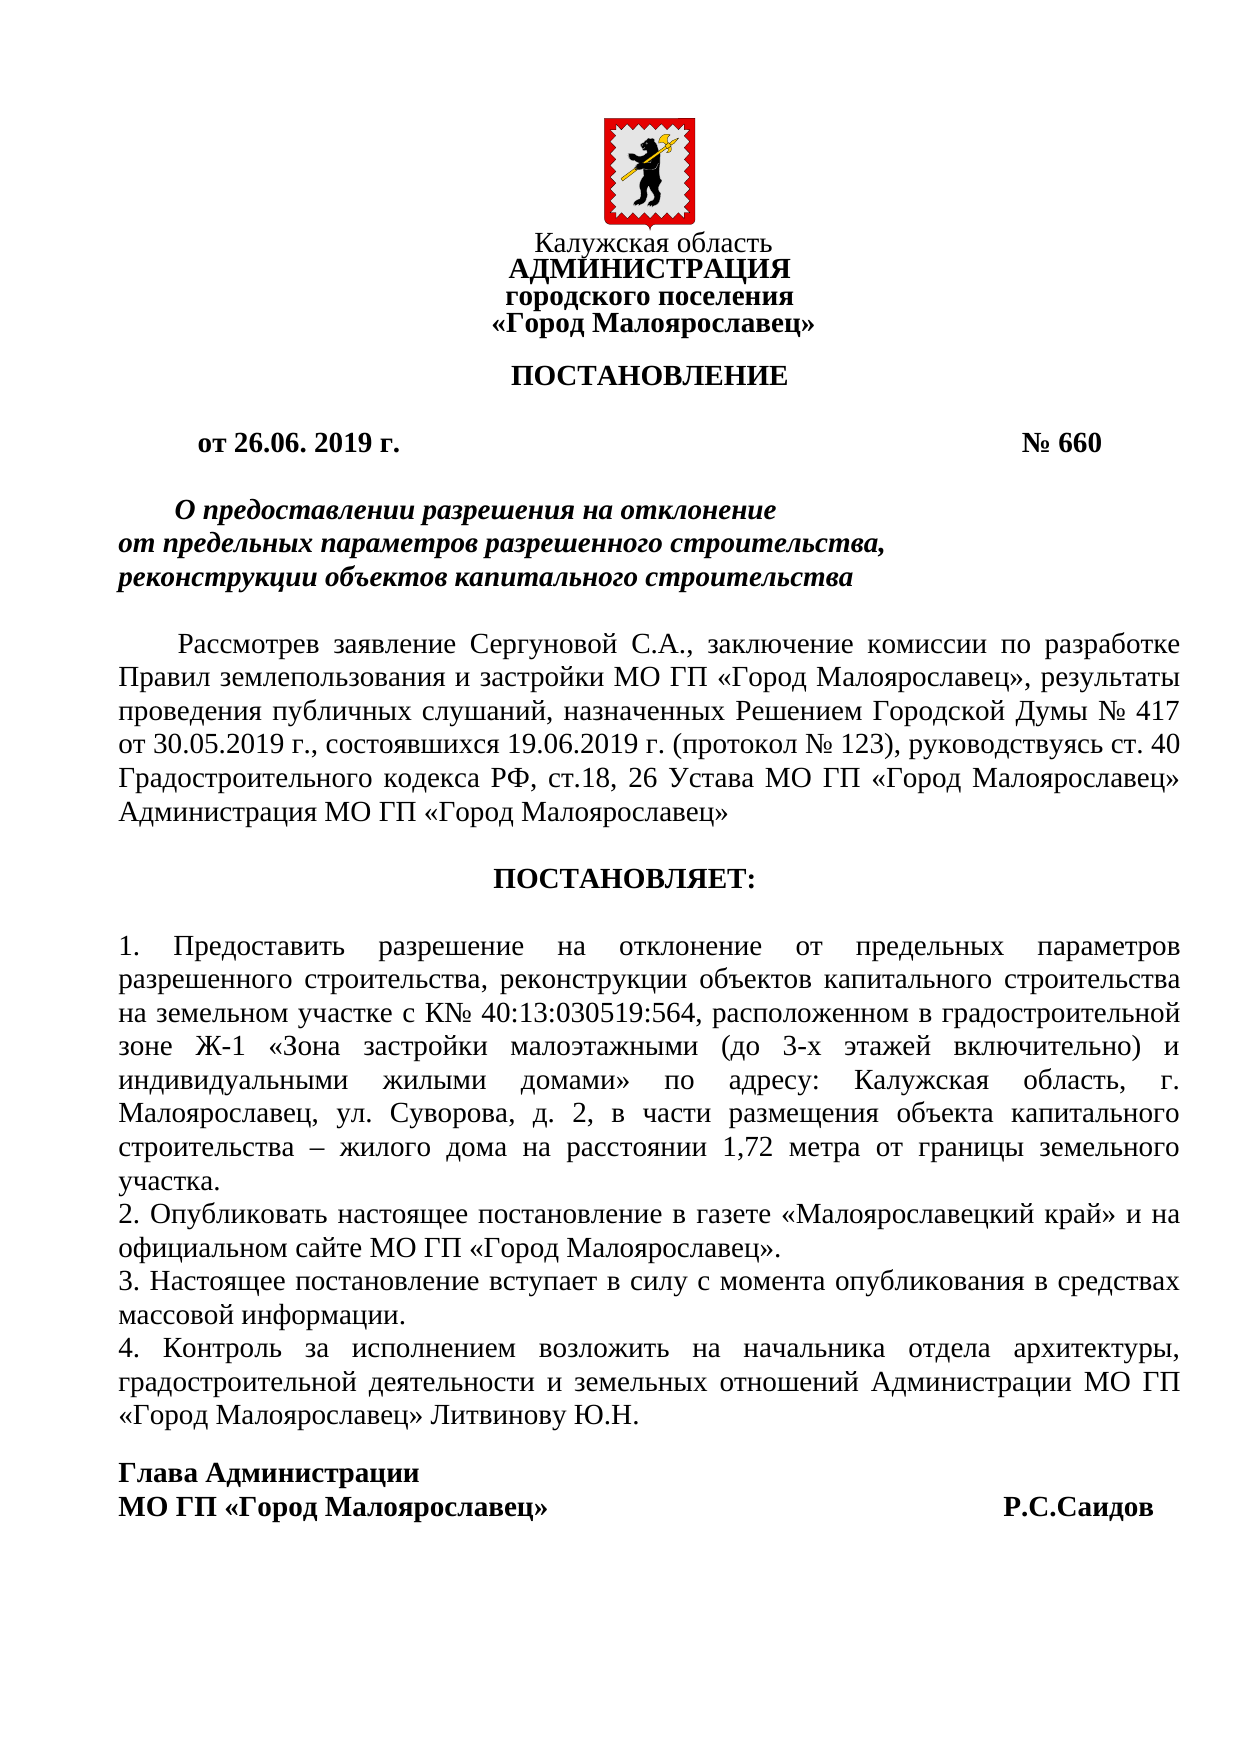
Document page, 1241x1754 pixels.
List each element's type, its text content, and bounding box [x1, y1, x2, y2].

subtitle Калужская область [118, 231, 1181, 257]
text реконструкции объектов капитального строительства [118, 559, 1181, 592]
subtitle Глава Администрации [118, 1455, 1181, 1489]
text 2. Опубликовать настоящее постановление в газете «Малоярославецкий край» и на официальном сайте МО ГП «Город Малоярославец». [118, 1196, 1181, 1263]
text 3. Настоящее постановление вступает в силу с момента опубликования в средствах массовой информации. [118, 1263, 1181, 1330]
text «Город Малоярославец» [118, 311, 1181, 338]
text от 26.06. 2019 г. № 660 [118, 425, 1181, 458]
text 4. Контроль за исполнением возложить на начальника отдела архитектуры, градостроительной деятельности и земельных отношений Администрации МО ГП «Город Малоярославец» Литвинову Ю.Н. [118, 1330, 1181, 1431]
text Рассмотрев заявление Сергуновой С.А., заключение комиссии по разработке Правил землепользования и застройки МО ГП «Город Малоярославец», результаты проведения публичных слушаний, назначенных Решением Городской Думы № 417 от 30.05.2019 г., состоявшихся 19.06.2019 г. (протокол № 123), руководствуясь ст. 40 Градостроительного кодекса РФ, ст.18, 26 Устава МО ГП «Город Малоярославец» Администрация МО ГП «Город Малоярославец» [118, 626, 1181, 827]
text МО ГП «Город Малоярославец» Р.С.Саидов [118, 1489, 1181, 1522]
text от предельных параметров разрешенного строительства, [118, 525, 1181, 559]
text городского поселения [118, 284, 1181, 311]
text О предоставлении разрешения на отклонение [174, 492, 1181, 525]
text ПОСТАНОВЛЯЕТ: [418, 861, 1181, 894]
text 1. Предоставить разрешение на отклонение от предельных параметров разрешенного строительства, реконструкции объектов капитального строительства на земельном участке с К№ 40:13:030519:564, расположенном в градостроительной зоне Ж-1 «Зона застройки малоэтажными (до 3-х этажей включительно) и индивидуальными жилыми домами» по адресу: Калужская область, г. Малоярославец, ул. Суворова, д. 2, в части размещения объекта капитального строительства – жилого дома на расстоянии 1,72 метра от границы земельного участка. [118, 928, 1181, 1196]
text ПОСТАНОВЛЕНИЕ [118, 364, 1181, 391]
subtitle АДМИНИСТРАЦИЯ [118, 257, 1181, 284]
